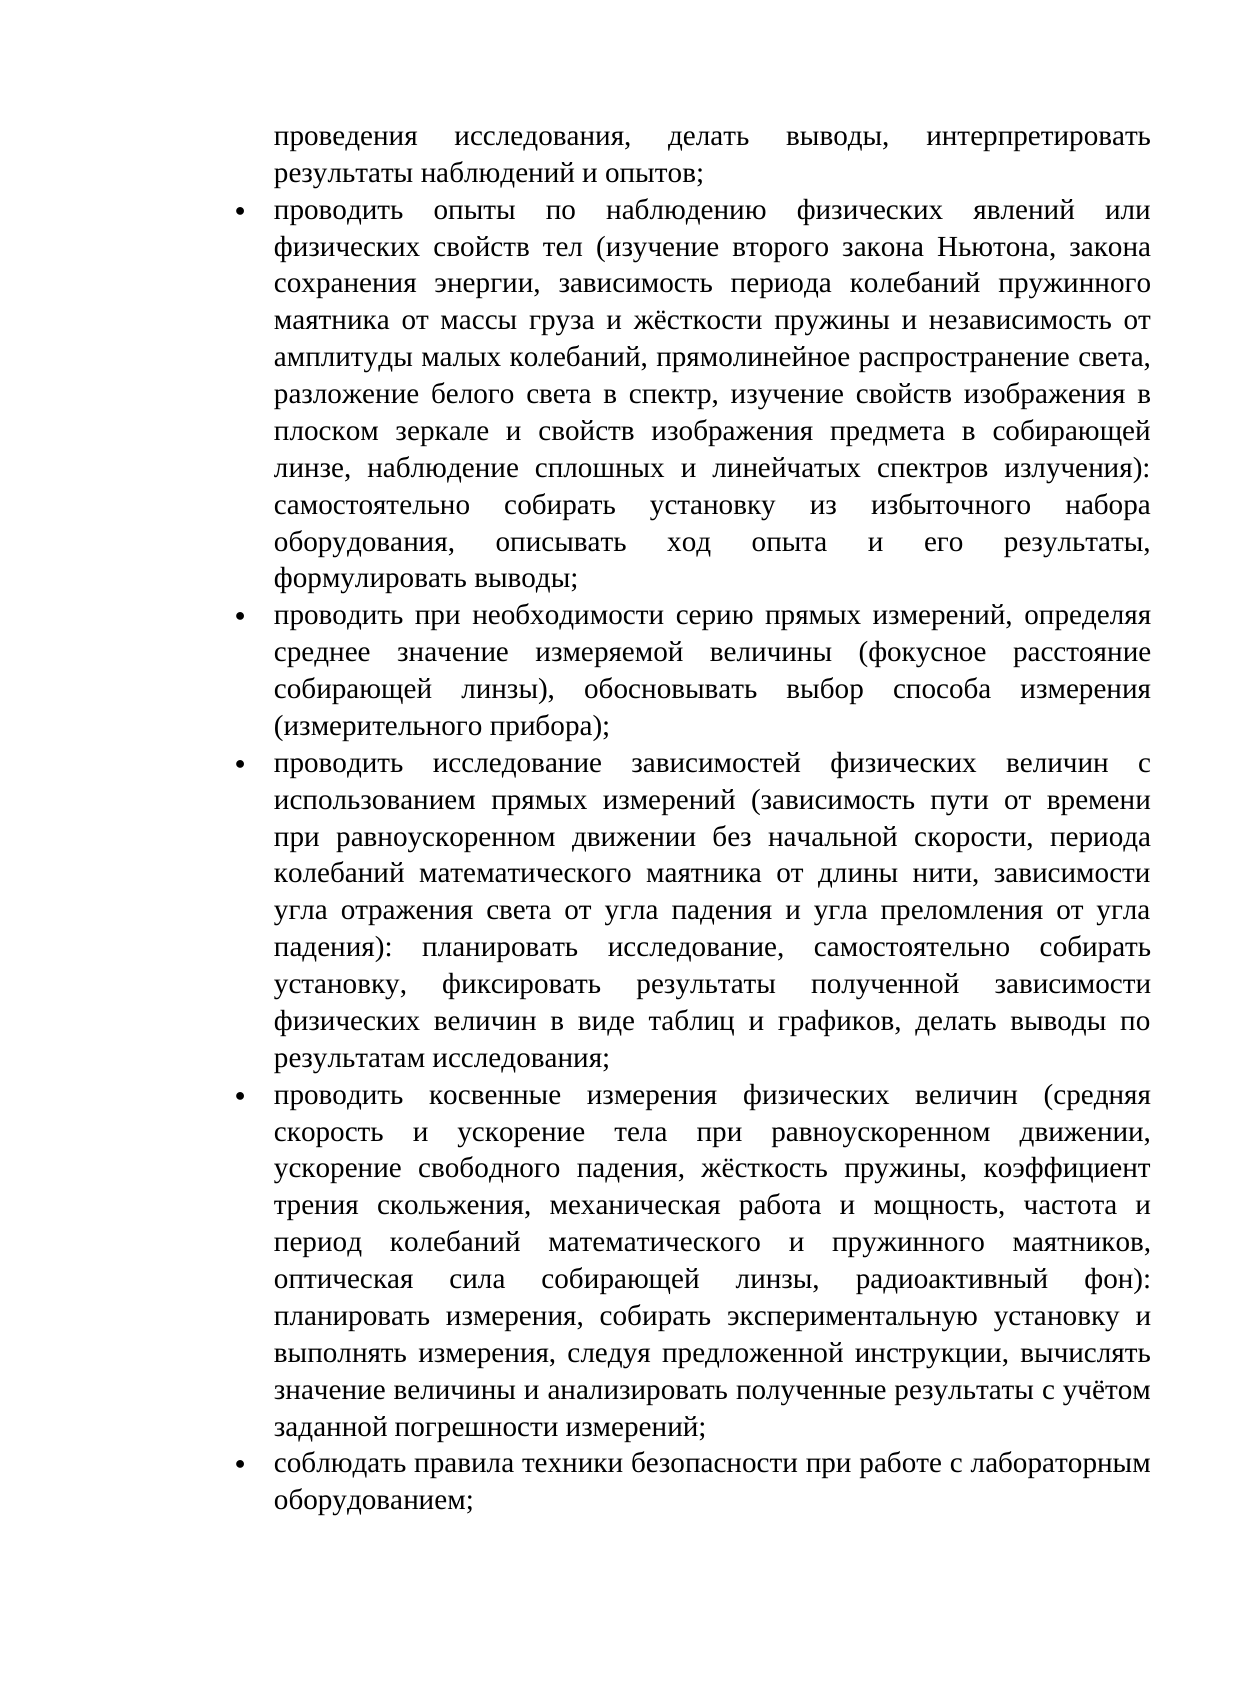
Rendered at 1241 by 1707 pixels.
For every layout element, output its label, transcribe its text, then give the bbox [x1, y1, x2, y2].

list проводить косвенные измерения физических величин (средняя скорость и ускорение тела при равноускоренном движении, ускорение свободного падения, жёсткость пружины, коэффициент трения скольжения, механическая работа и мощность, частота и период колебаний математического и пружинного маятников, оптическая сила собирающей линзы, радиоактивный фон): планировать измерения, собирать экспериментальную установку и выполнять измерения, следуя предложенной инструкции, вычислять значение величины и анализировать полученные результаты с учётом заданной погрешности измерений; [236, 1077, 1152, 1442]
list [236, 118, 1152, 188]
list проводить исследование зависимостей физических величин с использованием прямых измерений (зависимость пути от времени при равноускоренном движении без начальной скорости, периода колебаний математического маятника от длины нити, зависимости угла отражения света от угла падения и угла преломления от угла падения): планировать исследование, самостоятельно собирать установку, фиксировать результаты полученной зависимости физических величин в виде таблиц и графиков, делать выводы по результатам исследования; [236, 745, 1152, 1073]
list соблюдать правила техники безопасности при работе с лабораторным оборудованием; [236, 1446, 1152, 1516]
list проводить при необходимости серию прямых измерений, определяя среднее значение измеряемой величины (фокусное расстояние собирающей линзы), обосновывать выбор способа измерения (измерительного прибора); [236, 597, 1152, 742]
list проводить опыты по наблюдению физических явлений или физических свойств тел (изучение второго закона Ньютона, закона сохранения энергии, зависимость периода колебаний пружинного маятника от массы груза и жёсткости пружины и независимость от амплитуды малых колебаний, прямолинейное распространение света, разложение белого света в спектр, изучение свойств изображения в плоском зеркале и свойств изображения предмета в собирающей линзе, наблюдение сплошных и линейчатых спектров излучения): самостоятельно собирать установку из избыточного набора оборудования, описывать ход опыта и его результаты, формулировать выводы; [236, 192, 1152, 594]
